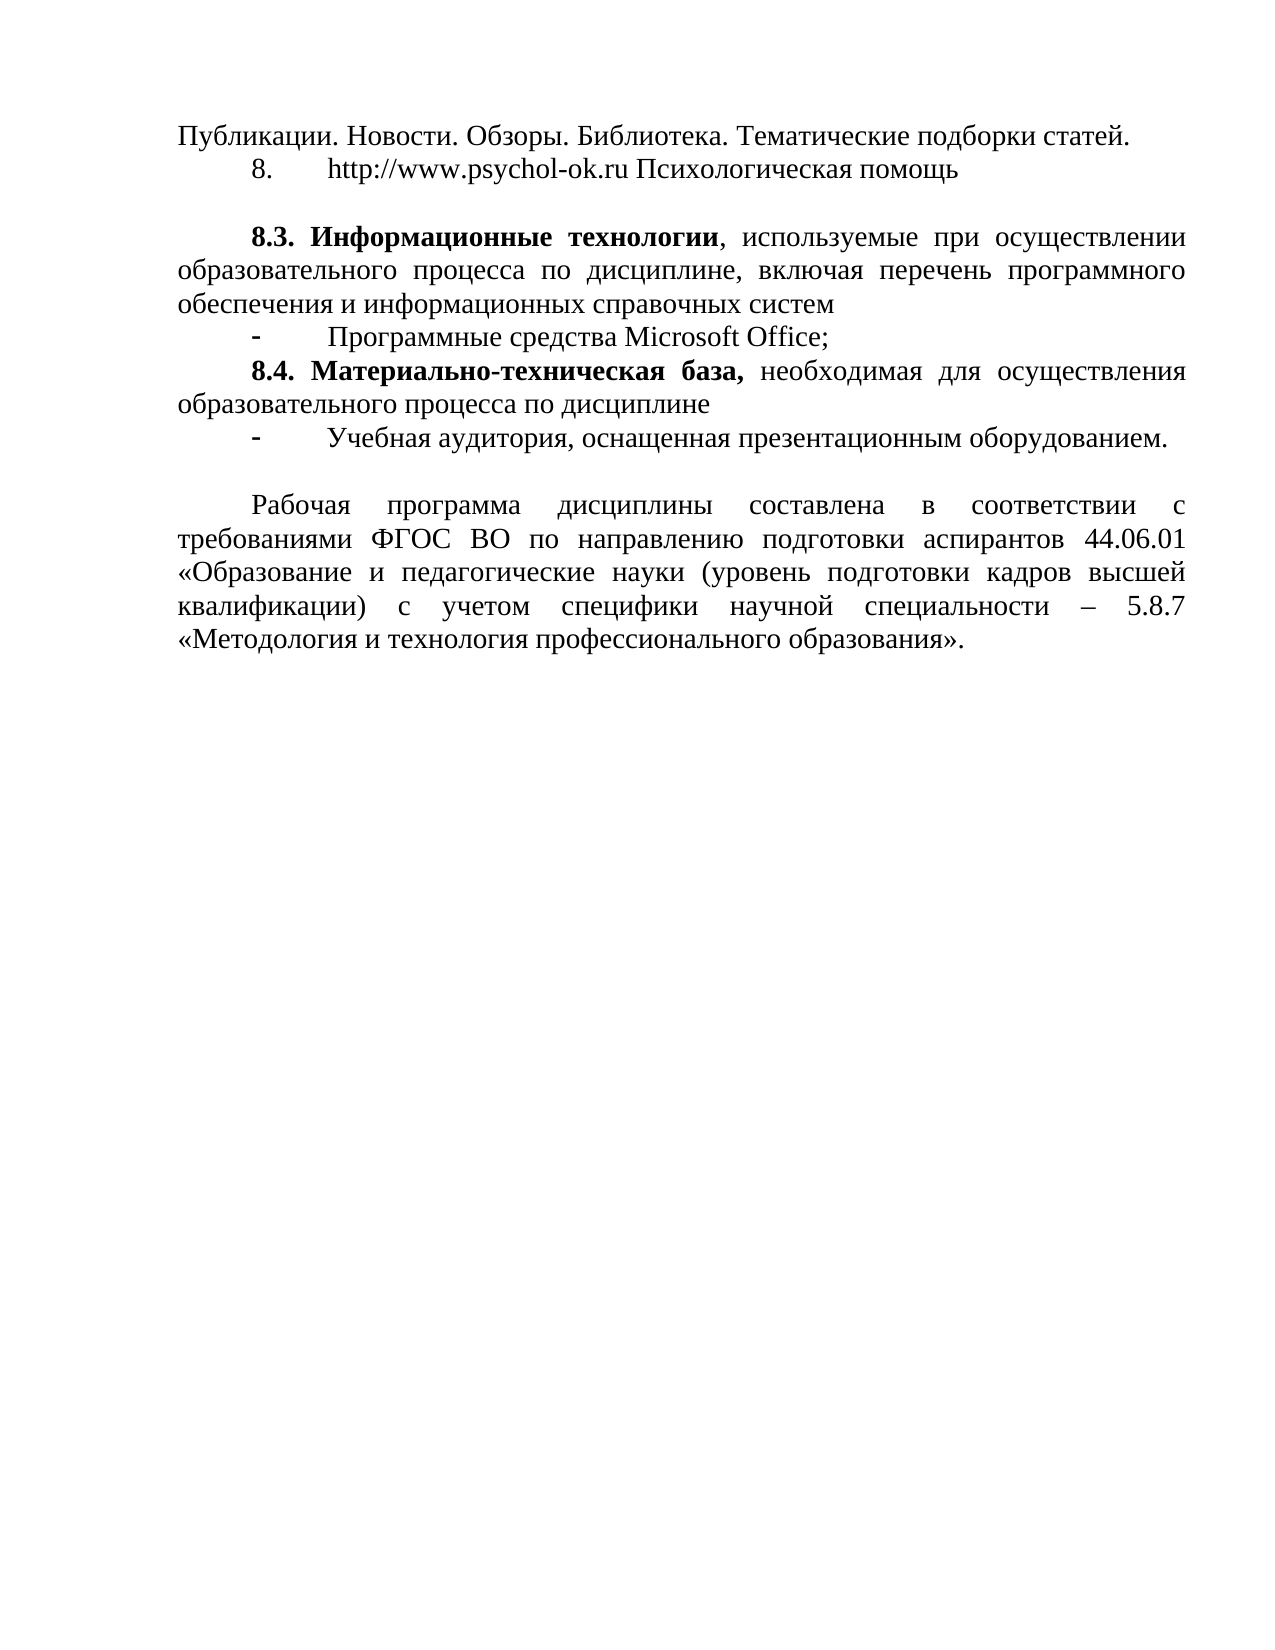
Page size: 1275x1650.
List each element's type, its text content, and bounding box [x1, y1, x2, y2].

list Программные средства Microsoft Office; [177, 319, 1186, 353]
list http://www.psychol-ok.ru Психологическая помощь [177, 152, 1186, 185]
list Учебная аудитория, оснащенная презентационным оборудованием. [177, 420, 1186, 454]
text 8.4. Материально-техническая база, необходимая для осуществления образовательного процесса по дисциплине [177, 353, 1186, 420]
text Рабочая программа дисциплины составлена в соответствии с требованиями ФГОС ВО по направлению подготовки аспирантов 44.06.01 «Образование и педагогические науки (уровень подготовки кадров высшей квалификации) с учетом специфики научной специальности – 5.8.7 «Методология и технология профессионального образования». [177, 487, 1186, 655]
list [177, 118, 1186, 152]
text 8.3. Информационные технологии, используемые при осуществлении образовательного процесса по дисциплине, включая перечень программного обеспечения и информационных справочных систем [177, 219, 1186, 319]
